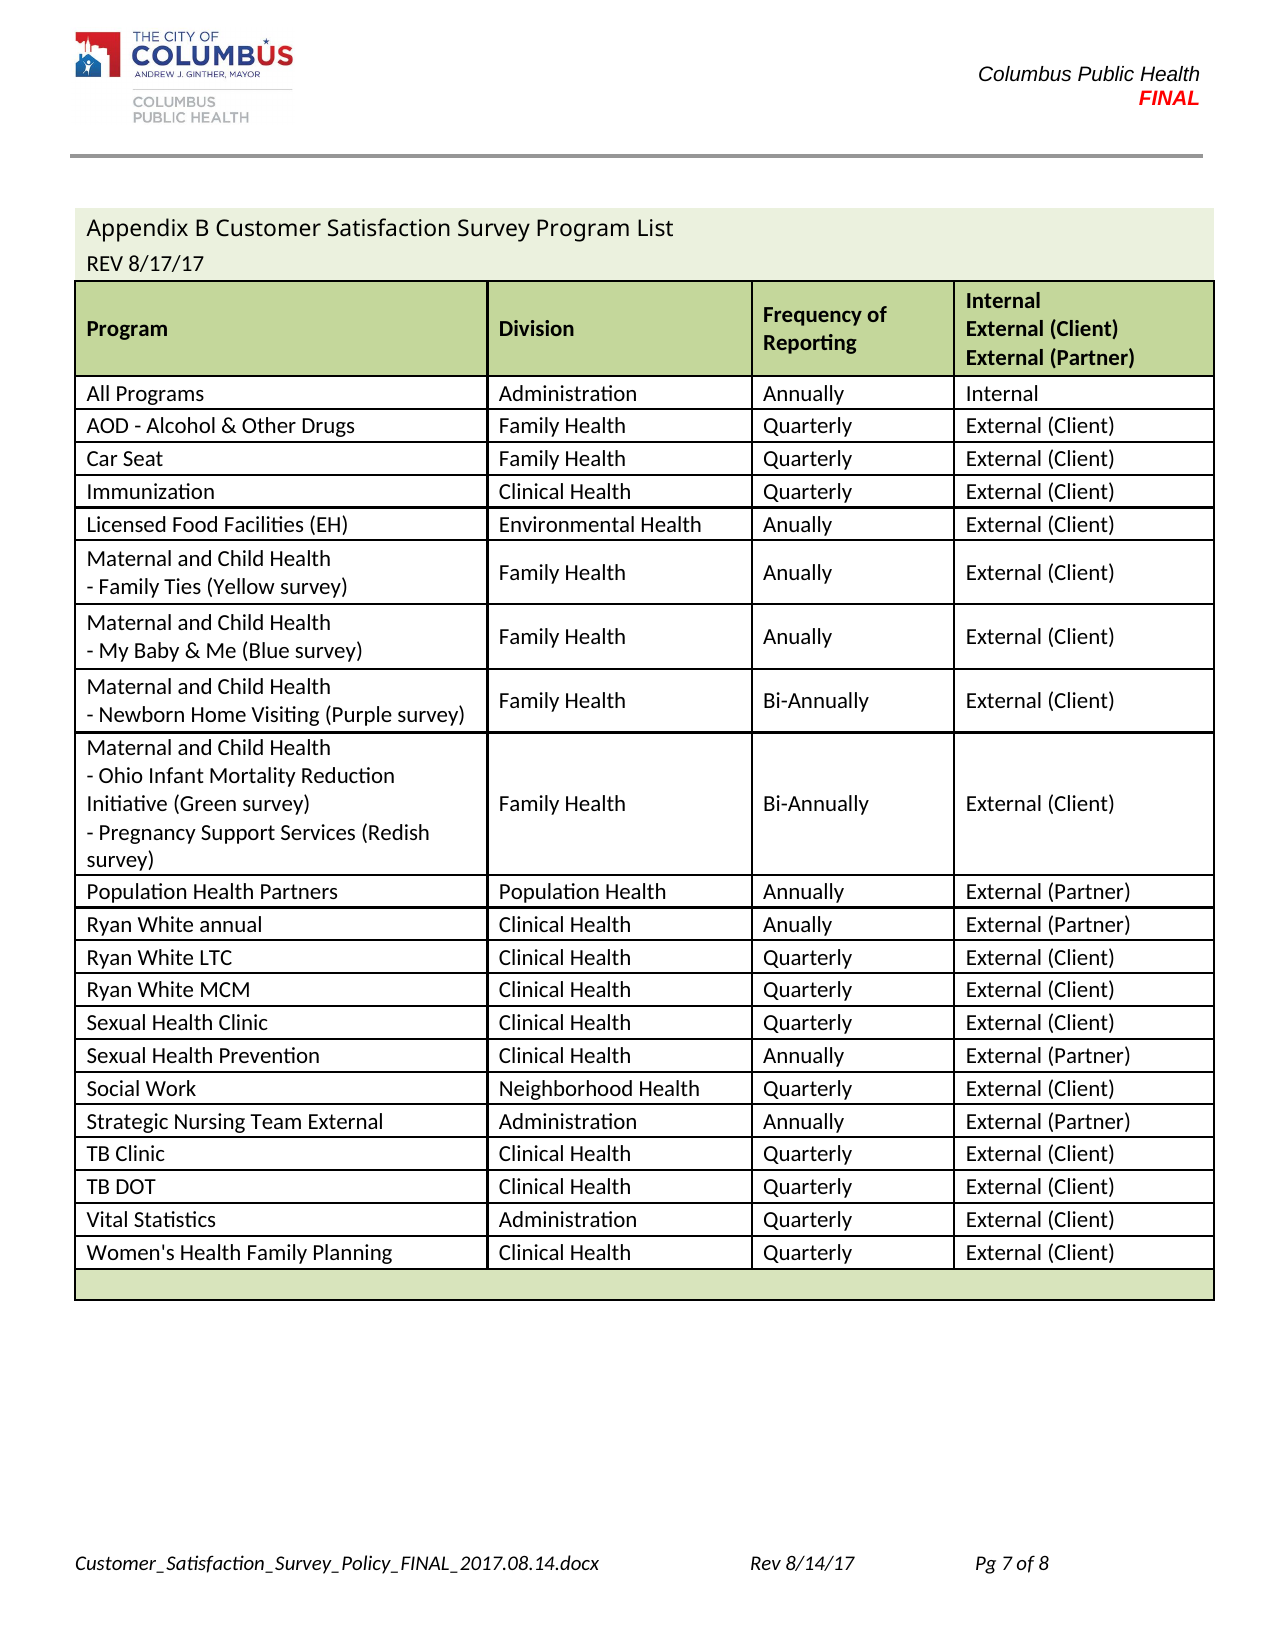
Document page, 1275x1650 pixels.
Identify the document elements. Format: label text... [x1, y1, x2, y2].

table_cell Women's Health Family Planning [76, 1237, 486, 1267]
table_cell External (Partner) [955, 876, 1213, 906]
table_cell Quarterly [753, 1138, 953, 1169]
table_cell Maternal and Child Health - My Baby & Me (Blue survey) [76, 605, 486, 667]
table_cell Clinical Health [489, 941, 751, 972]
table_cell Neighborhood Health [489, 1073, 751, 1103]
table_cell Anually [753, 541, 953, 603]
table_cell External (Client) [955, 941, 1213, 972]
table_cell External (Client) [955, 509, 1213, 539]
table_cell External (Client) [955, 1171, 1213, 1202]
table_cell Administration [489, 1204, 751, 1234]
table_cell Bi-Annually [753, 670, 953, 731]
table_cell All Programs [76, 377, 486, 408]
table_cell External (Client) [955, 1138, 1213, 1169]
table_cell External (Client) [955, 974, 1213, 1005]
table_cell Sexual Health Prevention [76, 1040, 486, 1071]
table_cell External (Client) [955, 443, 1213, 474]
table_cell Bi-Annually [753, 734, 953, 874]
table_cell TB DOT [76, 1171, 486, 1202]
table_cell [76, 1270, 1213, 1299]
table_cell Administration [489, 1105, 751, 1136]
table_cell Family Health [489, 670, 751, 731]
table_cell Ryan White annual [76, 909, 486, 939]
table_cell Internal [955, 377, 1213, 408]
table_cell Clinical Health [489, 1138, 751, 1169]
table_cell Population Health Partners [76, 876, 486, 906]
table_cell External (Client) [955, 1204, 1213, 1234]
table_cell External (Client) [955, 410, 1213, 441]
table_cell Anually [753, 605, 953, 667]
table_cell Frequency of Reporting [753, 282, 953, 375]
table_cell AOD - Alcohol & Other Drugs [76, 410, 486, 441]
table_cell Strategic Nursing Team External [76, 1105, 486, 1136]
table_cell Maternal and Child Health - Newborn Home Visiting (Purple survey) [76, 670, 486, 731]
table_cell Quarterly [753, 476, 953, 506]
table_cell External (Client) [955, 1007, 1213, 1038]
table_cell Clinical Health [489, 1171, 751, 1202]
table_cell Environmental Health [489, 509, 751, 539]
table_cell Licensed Food Facilities (EH) [76, 509, 486, 539]
table_cell Sexual Health Clinic [76, 1007, 486, 1038]
table_cell Annually [753, 377, 953, 408]
table_header Appendix B Customer Satisfaction Survey Program List [75, 208, 1214, 247]
table_cell External (Client) [955, 1237, 1213, 1267]
table_cell Internal External (Client) External (Partner) [955, 282, 1213, 375]
table_cell External (Partner) [955, 1105, 1213, 1136]
table_cell Clinical Health [489, 974, 751, 1005]
table_cell Vital Statistics [76, 1204, 486, 1234]
table_cell Family Health [489, 734, 751, 874]
table_cell Annually [753, 1105, 953, 1136]
table_cell Quarterly [753, 410, 953, 441]
table_cell Anually [753, 509, 953, 539]
table_cell Family Health [489, 410, 751, 441]
table_cell Program [76, 282, 486, 375]
table_cell Clinical Health [489, 1040, 751, 1071]
table_cell Family Health [489, 605, 751, 667]
table_cell Anually [753, 909, 953, 939]
table_cell Clinical Health [489, 1237, 751, 1267]
table_cell Quarterly [753, 974, 953, 1005]
table_cell REV 8/17/17 [75, 247, 1214, 280]
table_cell External (Partner) [955, 1040, 1213, 1071]
table_cell Annually [753, 1040, 953, 1071]
table_cell Clinical Health [489, 1007, 751, 1038]
picture [70, 27, 296, 124]
table_cell Quarterly [753, 1204, 953, 1234]
table_cell Ryan White LTC [76, 941, 486, 972]
table_cell Quarterly [753, 443, 953, 474]
table_cell External (Client) [955, 1073, 1213, 1103]
table_cell Quarterly [753, 1171, 953, 1202]
table_cell External (Client) [955, 670, 1213, 731]
table_cell Quarterly [753, 1237, 953, 1267]
table_cell Social Work [76, 1073, 486, 1103]
table_cell Clinical Health [489, 476, 751, 506]
table_cell Family Health [489, 443, 751, 474]
table_cell Quarterly [753, 941, 953, 972]
table_cell Population Health [489, 876, 751, 906]
table_cell Ryan White MCM [76, 974, 486, 1005]
table_cell External (Client) [955, 734, 1213, 874]
table_cell Administration [489, 377, 751, 408]
table_cell Clinical Health [489, 909, 751, 939]
table_cell Maternal and Child Health - Family Ties (Yellow survey) [76, 541, 486, 603]
table_cell Quarterly [753, 1007, 953, 1038]
table_cell Car Seat [76, 443, 486, 474]
table_cell External (Client) [955, 476, 1213, 506]
table_cell Maternal and Child Health - Ohio Infant Mortality Reduction Initiative (Green survey) - Pregnancy Support Services (Redish survey) [76, 734, 486, 874]
table_cell External (Client) [955, 541, 1213, 603]
table_cell Division [489, 282, 751, 375]
table_cell Annually [753, 876, 953, 906]
table_cell Immunization [76, 476, 486, 506]
table_cell External (Client) [955, 605, 1213, 667]
table_cell External (Partner) [955, 909, 1213, 939]
table_cell TB Clinic [76, 1138, 486, 1169]
table_cell Quarterly [753, 1073, 953, 1103]
table_cell Family Health [489, 541, 751, 603]
